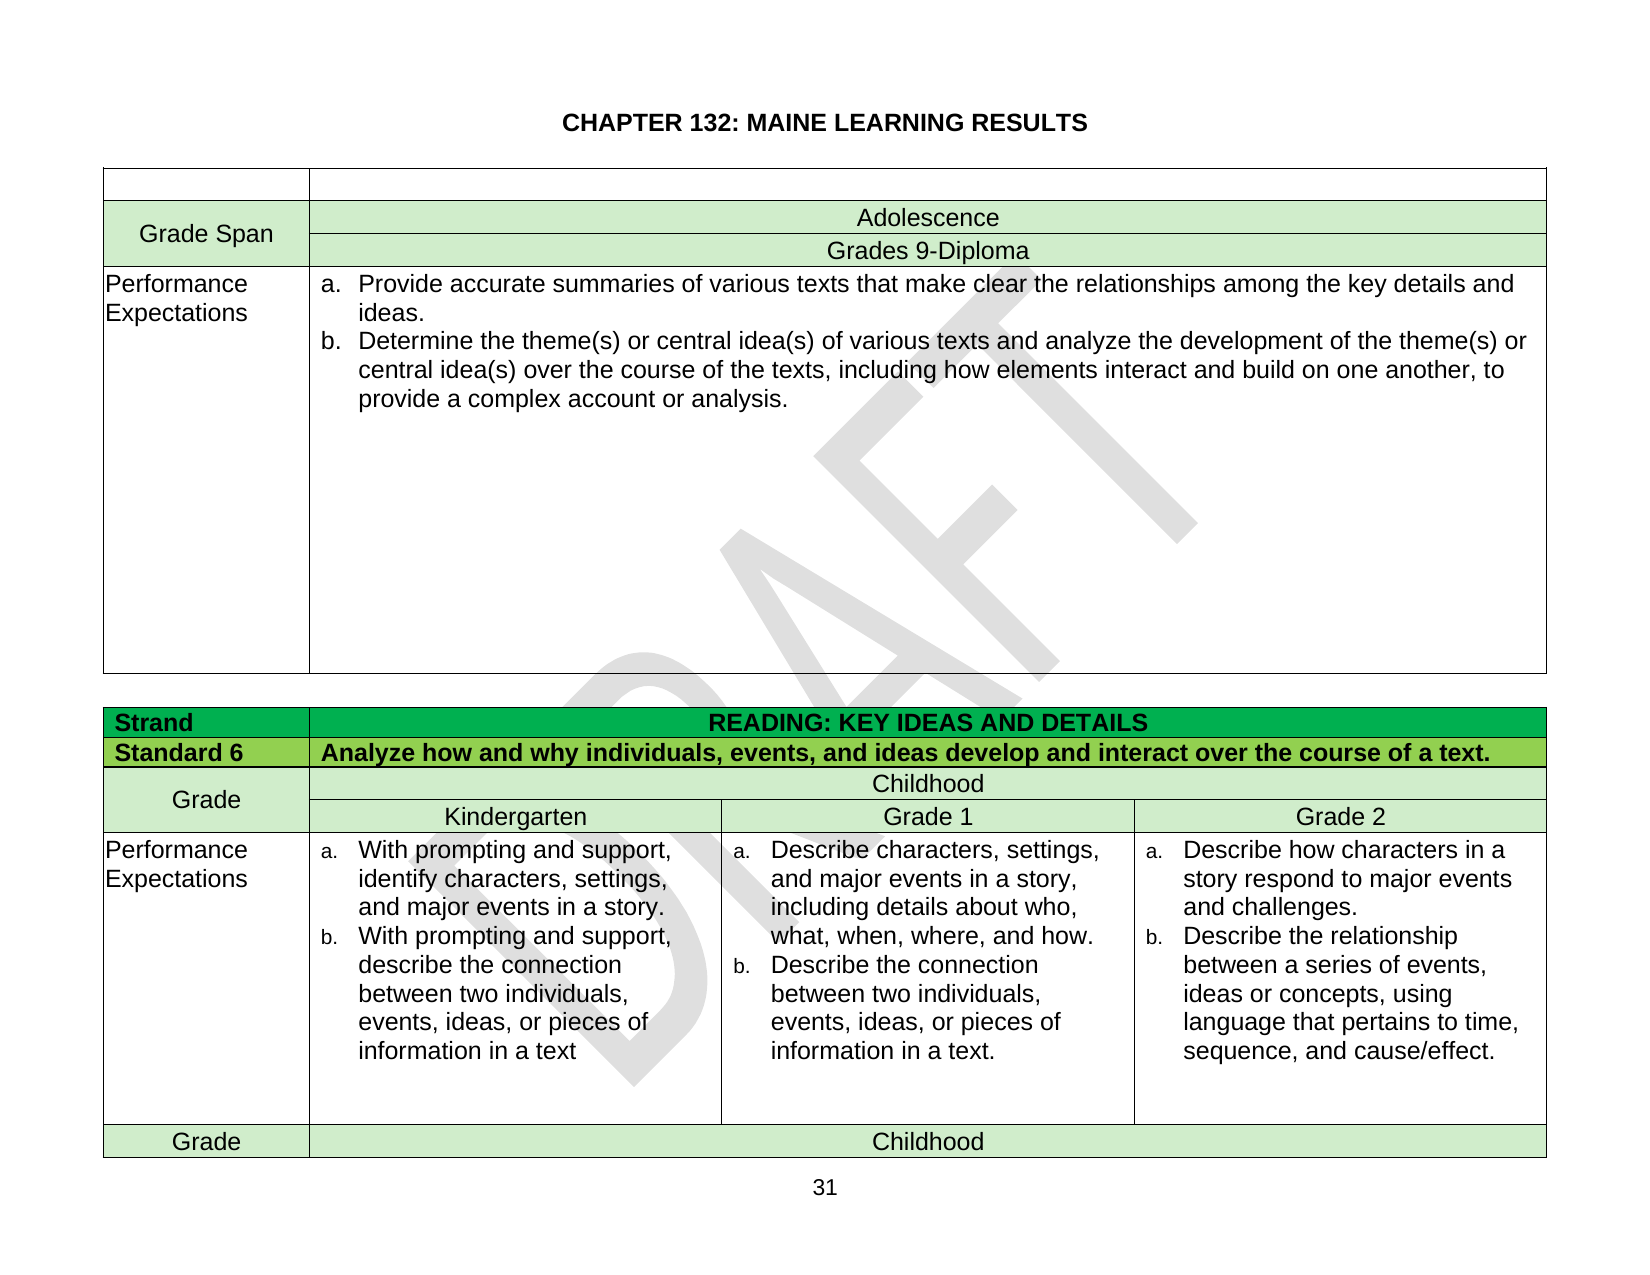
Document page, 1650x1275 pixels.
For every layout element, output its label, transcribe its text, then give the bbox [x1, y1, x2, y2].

table_cell Provide accurate summaries of various texts that make clear the relationships among the key details and ideas. Determine the theme(s) or central idea(s) of various texts and analyze the development of the theme(s) or central idea(s) over the course of the texts, including how elements interact and build on one another, to provide a complex account or analysis. [310, 267, 1546, 673]
table_cell Standard 6 [104, 738, 309, 766]
table_cell Grade [104, 1125, 309, 1157]
table_cell Describe characters, settings, and major events in a story, including details about who, what, when, where, and how. Describe the connection between two individuals, events, ideas, or pieces of information in a text. [722, 833, 1134, 1124]
table_cell Adolescence [310, 201, 1546, 233]
table_cell Kindergarten [310, 800, 721, 832]
table_cell Grade 1 [722, 800, 1134, 832]
table_header Strand [104, 708, 309, 737]
table_cell Performance Expectations [104, 267, 309, 673]
table_cell Childhood [310, 768, 1546, 799]
table_header READING: KEY IDEAS AND DETAILS [310, 708, 1546, 737]
table_cell Grade [104, 768, 309, 832]
table_cell Childhood [310, 1125, 1546, 1157]
table_cell Performance Expectations [104, 833, 309, 1124]
table_cell Grade 2 [1135, 800, 1546, 832]
table_cell Analyze how and why individuals, events, and ideas develop and interact over the course of a text. [310, 738, 1546, 766]
table_cell Grades 9-Diploma [310, 234, 1546, 266]
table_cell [310, 169, 1546, 200]
table_cell Grade Span [104, 201, 309, 266]
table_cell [104, 169, 309, 200]
table_cell Describe how characters in a story respond to major events and challenges. Describe the relationship between a series of events, ideas or concepts, using language that pertains to time, sequence, and cause/effect. [1135, 833, 1546, 1124]
table_cell With prompting and support, identify characters, settings, and major events in a story. With prompting and support, describe the connection between two individuals, events, ideas, or pieces of information in a text [310, 833, 721, 1124]
